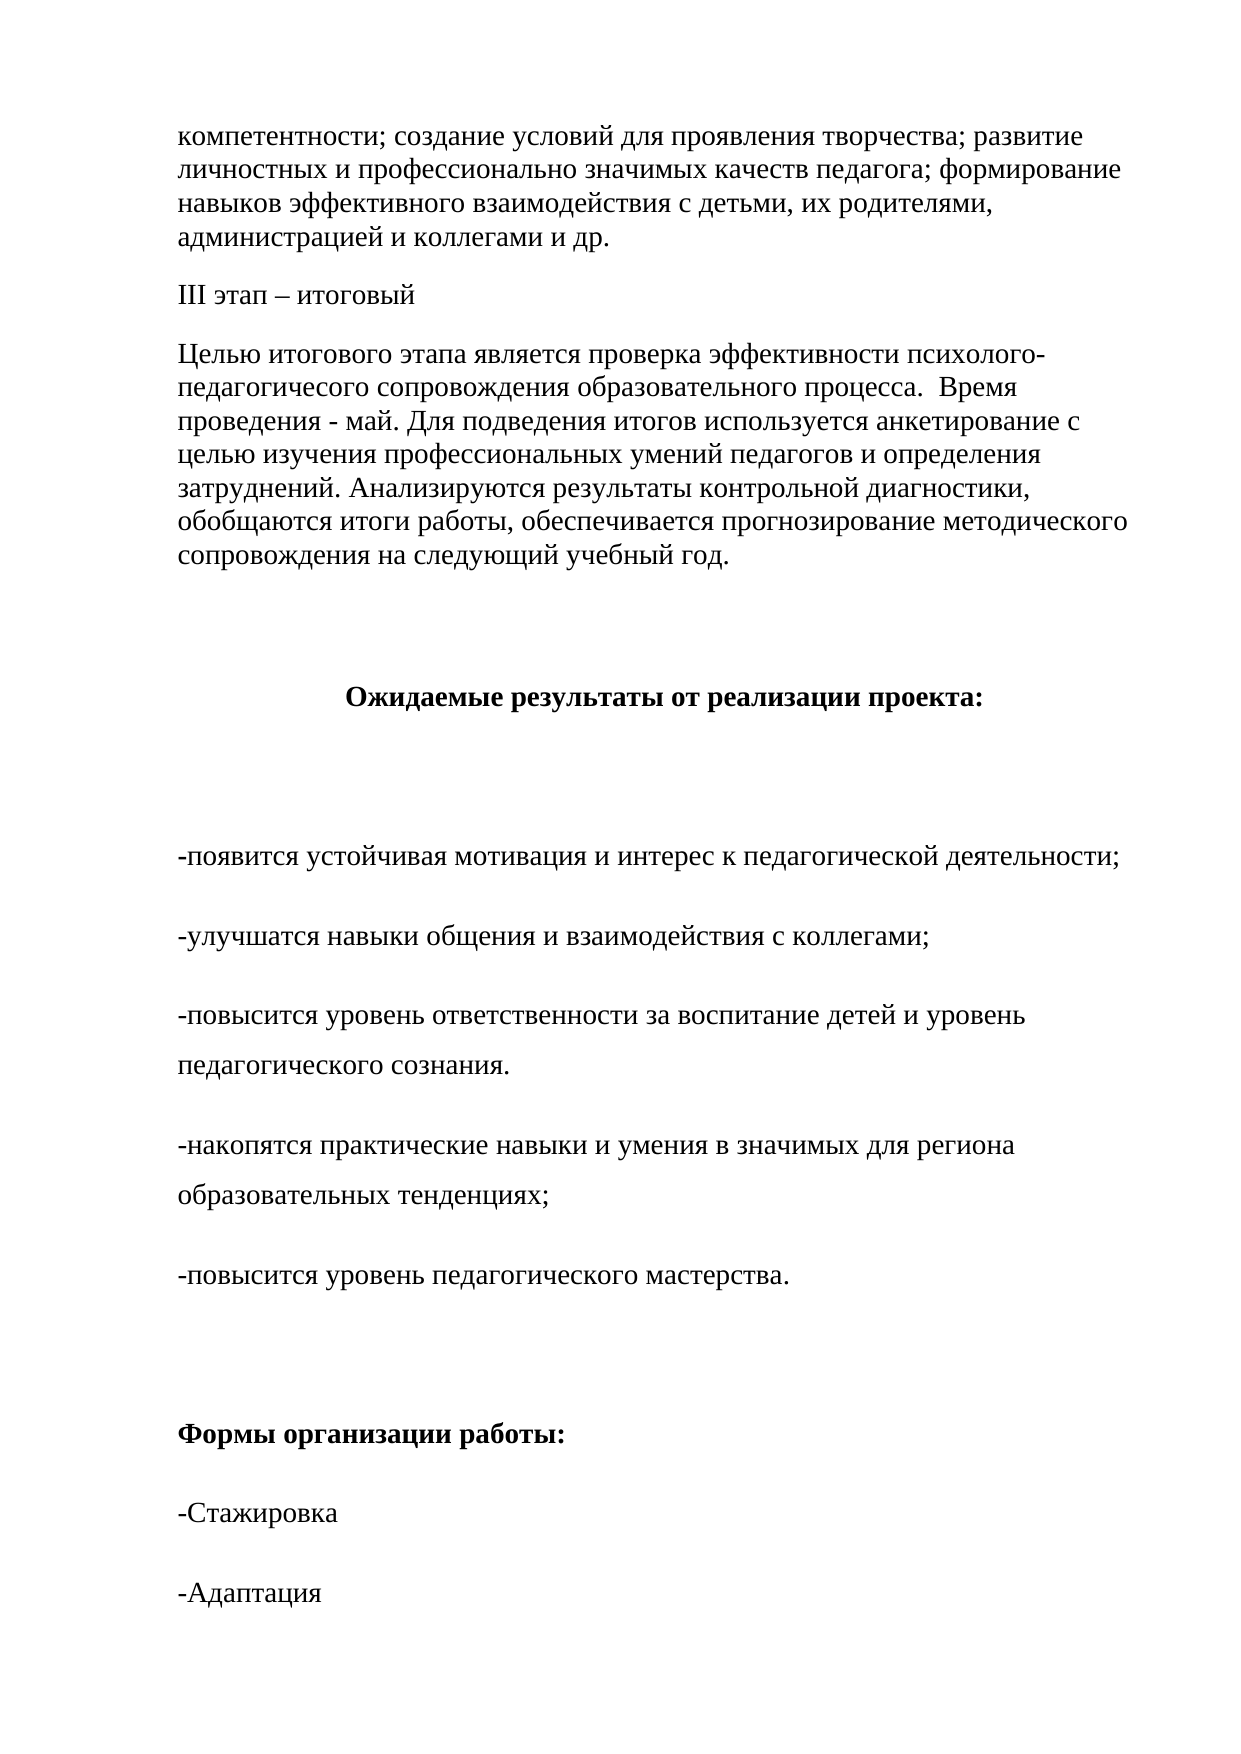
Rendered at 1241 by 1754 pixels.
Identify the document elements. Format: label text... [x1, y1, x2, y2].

text Целью итогового этапа является проверка эффективности психолого-педагогичесого сопровождения образовательного процесса. Время проведения - май. Для подведения итогов используется анкетирование с целью изучения профессиональных умений педагогов и определения затруднений. Анализируются результаты контрольной диагностики, обобщаются итоги работы, обеспечивается прогнозирование методического сопровождения на следующий учебный год. [177, 336, 1152, 571]
text -Адаптация [177, 1575, 1152, 1608]
text Ожидаемые результаты от реализации проекта: [177, 679, 1152, 713]
text Формы организации работы: [177, 1416, 1152, 1449]
text -повысится уровень ответственности за воспитание детей и уровень педагогического сознания. [177, 997, 1152, 1081]
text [177, 118, 1152, 252]
text -накопятся практические навыки и умения в значимых для региона образовательных тенденциях; [177, 1127, 1152, 1211]
text -повысится уровень педагогического мастерства. [177, 1257, 1152, 1290]
text III этап – итоговый [177, 277, 1152, 311]
text -улучшатся навыки общения и взаимодействия с коллегами; [177, 918, 1152, 951]
text -появится устойчивая мотивация и интерес к педагогической деятельности; [177, 838, 1152, 872]
text -Стажировка [177, 1495, 1152, 1529]
